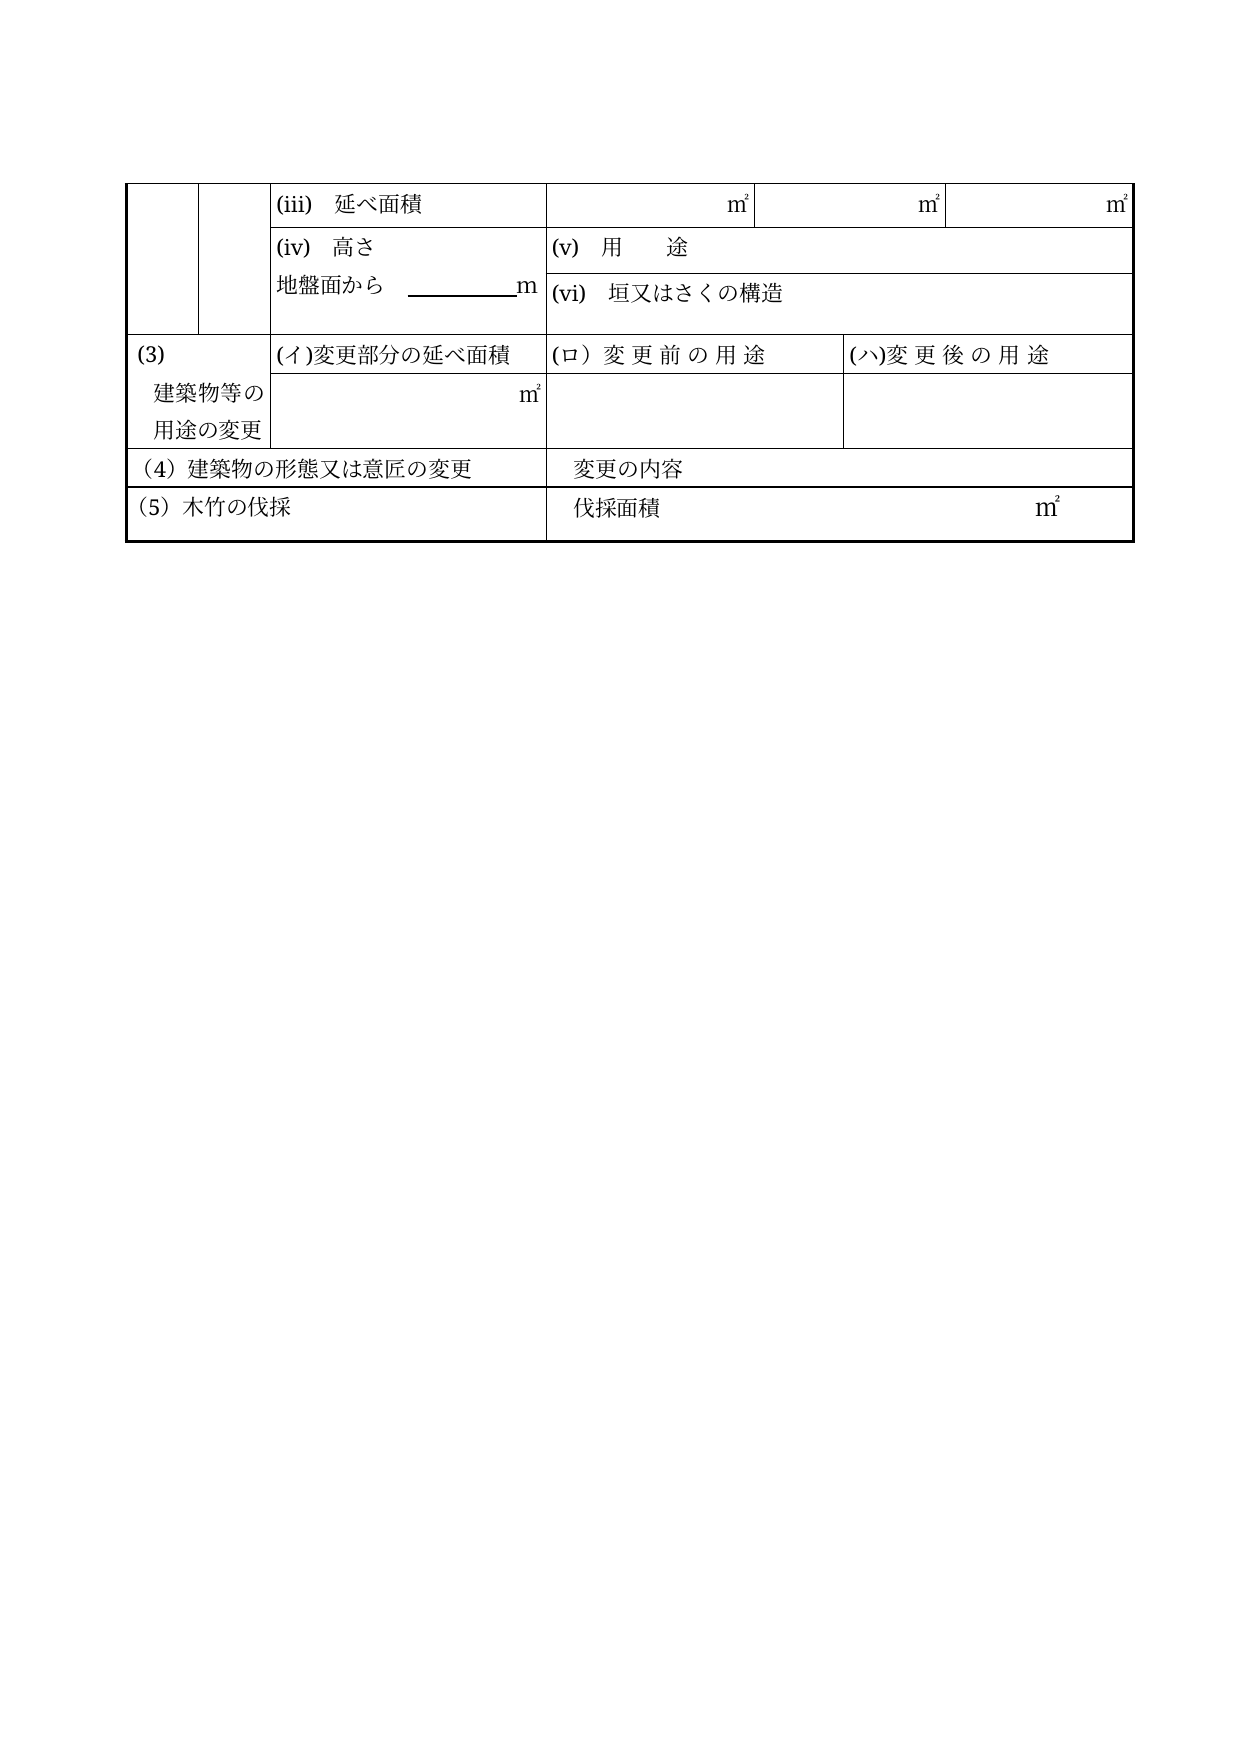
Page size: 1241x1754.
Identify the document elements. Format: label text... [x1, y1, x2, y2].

table_cell ㎡ [547, 184, 754, 227]
table_cell (ロ）変更前の用途 [547, 335, 843, 373]
table_cell （4）建築物の形態又は意匠の変更 [128, 449, 546, 486]
table_cell (ⅳ) 高さ 地盤面から ｍ [271, 228, 546, 334]
table_cell ㎡ [271, 374, 546, 448]
table_cell [844, 374, 1132, 448]
table_cell (ⅴ) 用 途 [547, 228, 1132, 272]
table_cell (ハ)変更後の用途 [844, 335, 1132, 373]
table_cell （5）木竹の伐採 [128, 488, 546, 539]
table_cell 変更の内容 [547, 449, 1132, 486]
table_cell (ⅵ) 垣又はさくの構造 [547, 274, 1132, 334]
table_cell (3) 建築物等の用途の変更 [128, 335, 270, 448]
table_cell ㎡ [946, 184, 1132, 227]
table_cell (ⅲ) 延べ面積 [271, 184, 546, 227]
table_cell (イ)変更部分の延べ面積 [271, 335, 546, 373]
table_cell ㎡ [755, 184, 945, 227]
table_cell 伐採面積 ㎡ [547, 488, 1132, 539]
table_cell [547, 374, 843, 448]
